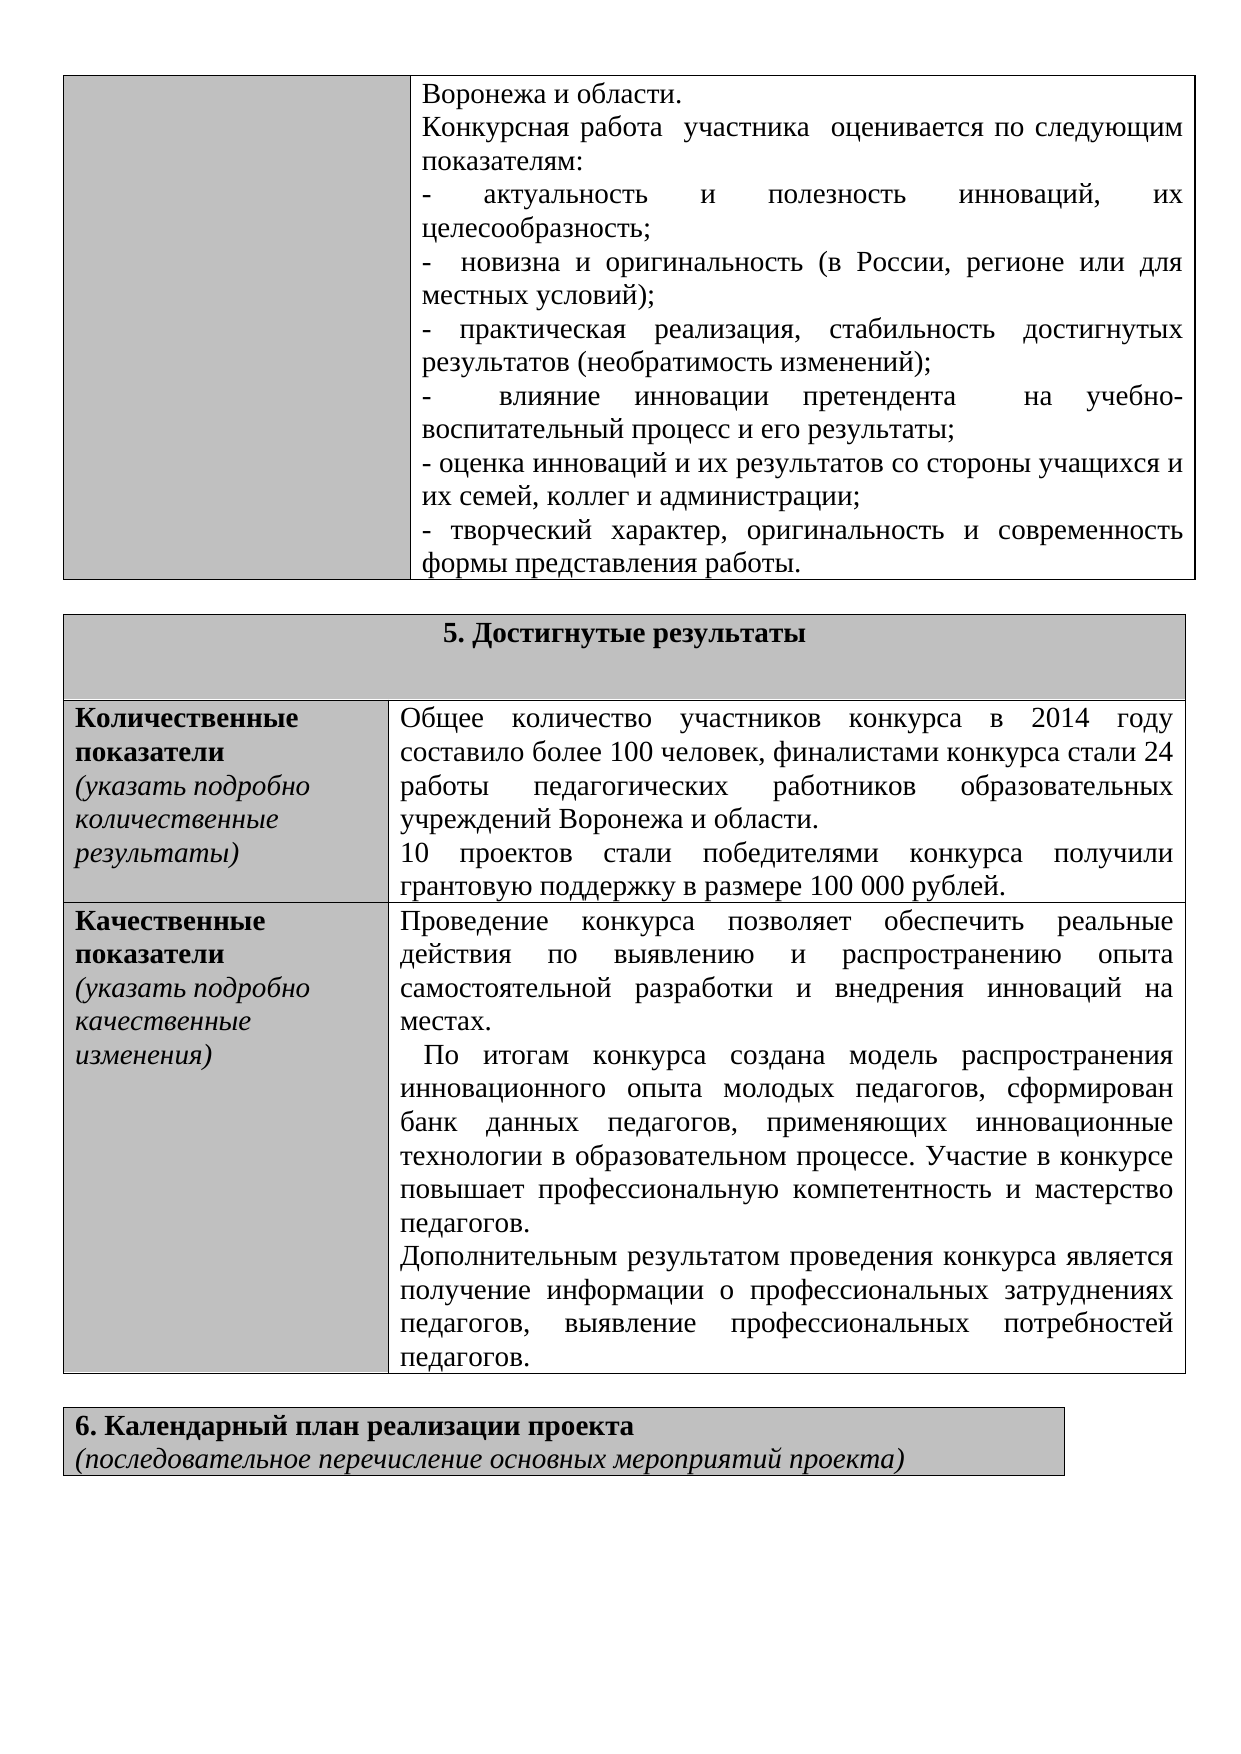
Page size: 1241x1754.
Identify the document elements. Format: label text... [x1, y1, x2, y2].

table_header 6. Календарный план реализации проекта (последовательное перечисление основных мероприятий проекта) [64, 1408, 1064, 1475]
table_cell Проведение конкурса позволяет обеспечить реальные действия по выявлению и распространению опыта самостоятельной разработки и внедрения инноваций на местах. По итогам конкурса создана модель распространения инновационного опыта молодых педагогов, сформирован банк данных педагогов, применяющих инновационные технологии в образовательном процессе. Участие в конкурсе повышает профессиональную компетентность и мастерство педагогов. Дополнительным результатом проведения конкурса является получение информации о профессиональных затруднениях педагогов, выявление профессиональных потребностей педагогов. [389, 903, 1185, 1372]
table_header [411, 76, 1194, 579]
table_cell Общее количество участников конкурса в 2014 году составило более 100 человек, финалистами конкурса стали 24 работы педагогических работников образовательных учреждений Воронежа и области. 10 проектов стали победителями конкурса получили грантовую поддержку в размере 100 000 рублей. [389, 701, 1185, 902]
table_header 5. Достигнутые результаты [64, 615, 1185, 699]
table_cell Количественные показатели (указать подробно количественные результаты) [64, 701, 388, 902]
table_cell Качественные показатели (указать подробно качественные изменения) [64, 903, 388, 1372]
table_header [64, 76, 410, 579]
